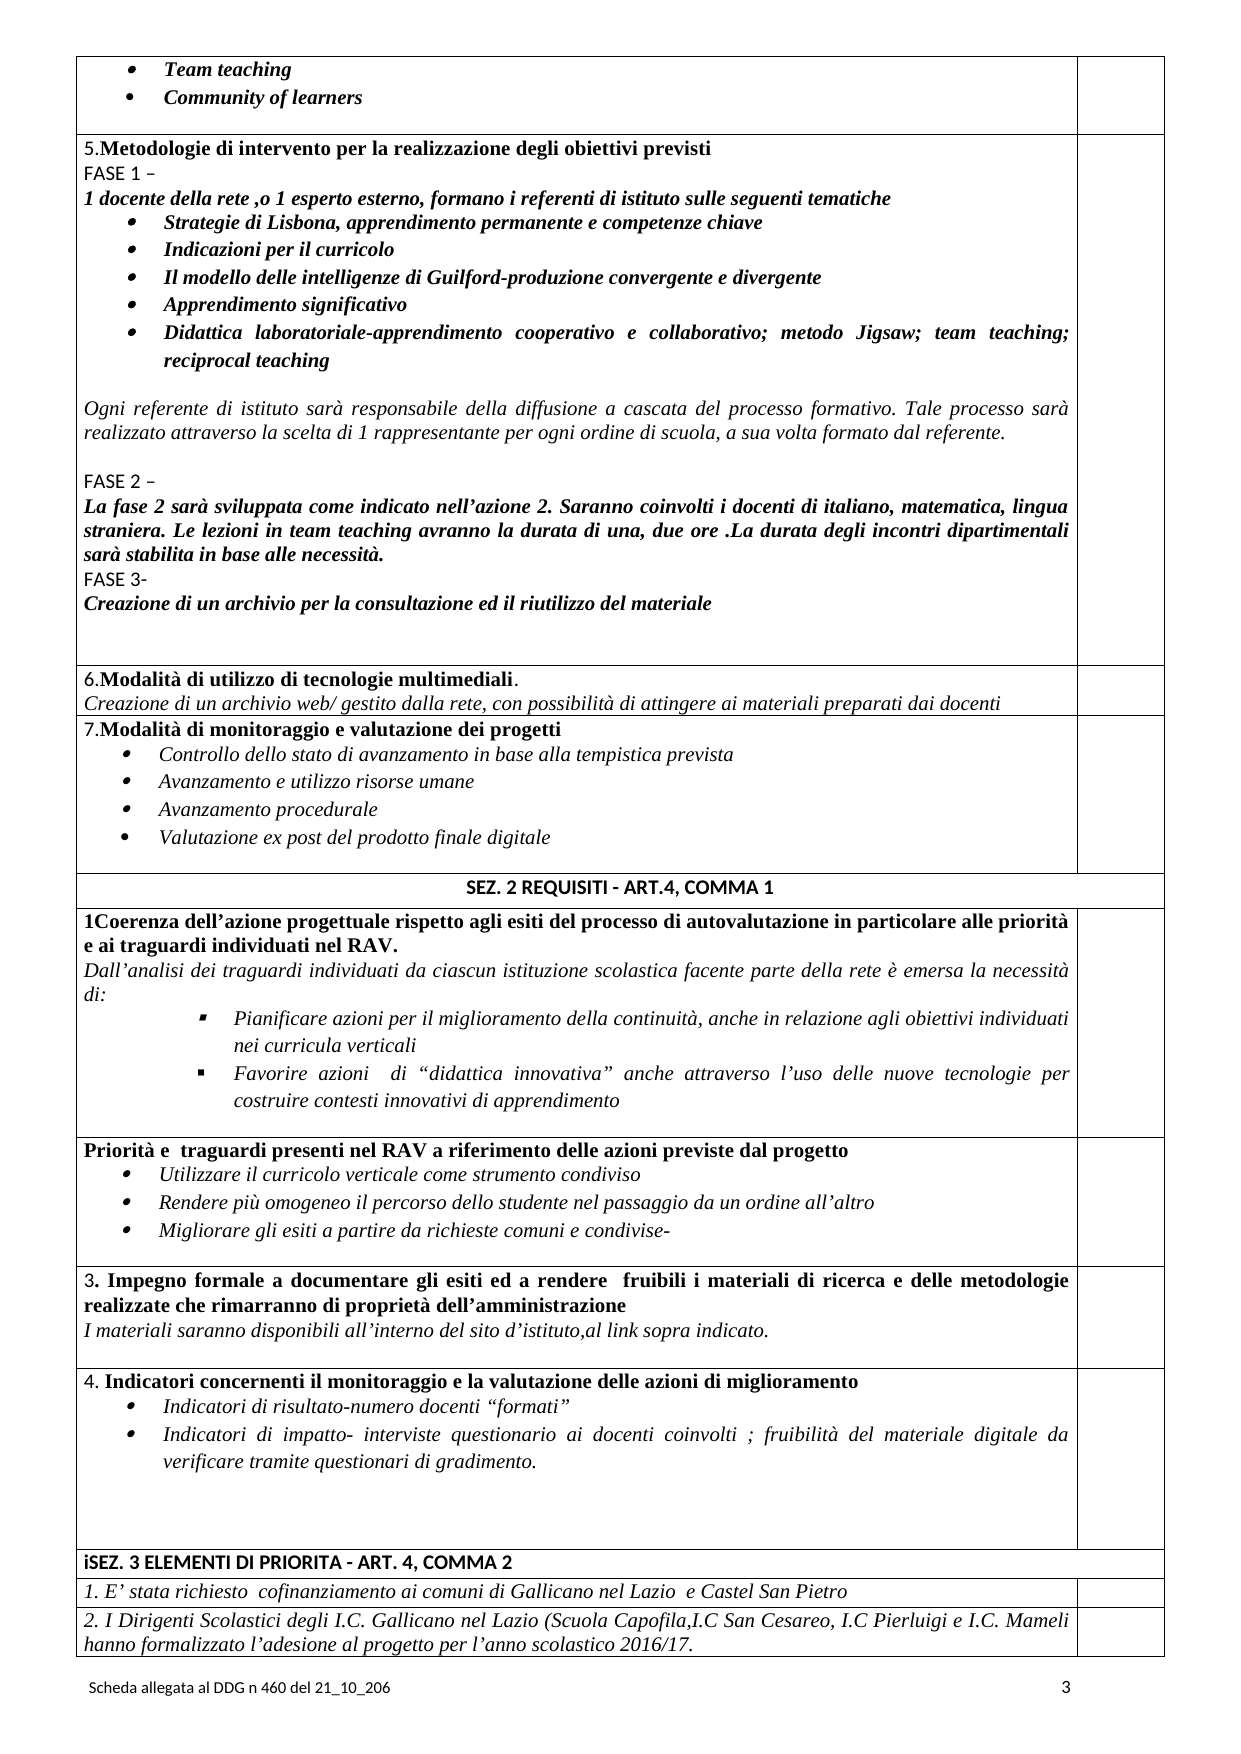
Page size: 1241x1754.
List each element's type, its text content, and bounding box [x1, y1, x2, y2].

table_cell 4. Indicatori concernenti il monitoraggio e la valutazione delle azioni di miglioramento Indicatori di risultato-numero docenti “formati” Indicatori di impatto- interviste questionario ai docenti coinvolti ; fruibilità del materiale digitale da verificare tramite questionari di gradimento. [77, 1369, 1077, 1548]
table_cell 7.Modalità di monitoraggio e valutazione dei progetti Controllo dello stato di avanzamento in base alla tempistica prevista Avanzamento e utilizzo risorse umane Avanzamento procedurale Valutazione ex post del prodotto finale digitale [77, 716, 1077, 873]
table_cell [1078, 1267, 1164, 1368]
table_cell Priorità e traguardi presenti nel RAV a riferimento delle azioni previste dal progetto Utilizzare il curricolo verticale come strumento condiviso Rendere più omogeneo il percorso dello studente nel passaggio da un ordine all’altro Migliorare gli esiti a partire da richieste comuni e condivise- [77, 1138, 1077, 1266]
table_cell 1Coerenza dell’azione progettuale rispetto agli esiti del processo di autovalutazione in particolare alle priorità e ai traguardi individuati nel RAV. Dall’analisi dei traguardi individuati da ciascun istituzione scolastica facente parte della rete è emersa la necessità di: Pianificare azioni per il miglioramento della continuità, anche in relazione agli obiettivi individuati nei curricula verticali Favorire azioni di “didattica innovativa” anche attraverso l’uso delle nuove tecnologie per costruire contesti innovativi di apprendimento [77, 909, 1077, 1137]
table_cell iSEZ. 3 ELEMENTI DI PRIORITA - ART. 4, COMMA 2 [77, 1550, 1164, 1578]
table_cell [1078, 1138, 1164, 1266]
table_cell [1078, 135, 1164, 665]
table_cell [1078, 57, 1164, 134]
table_cell 3. Impegno formale a documentare gli esiti ed a rendere fruibili i materiali di ricerca e delle metodologie realizzate che rimarranno di proprietà dell’amministrazione I materiali saranno disponibili all’interno del sito d’istituto,al link sopra indicato. [77, 1267, 1077, 1368]
table_cell [1078, 716, 1164, 873]
table_cell 1. E’ stata richiesto cofinanziamento ai comuni di Gallicano nel Lazio e Castel San Pietro [77, 1579, 1077, 1607]
table_cell [1078, 1579, 1164, 1607]
table_cell 5.Metodologie di intervento per la realizzazione degli obiettivi previsti FASE 1 – 1 docente della rete ,o 1 esperto esterno, formano i referenti di istituto sulle seguenti tematiche Strategie di Lisbona, apprendimento permanente e competenze chiave Indicazioni per il curricolo Il modello delle intelligenze di Guilford-produzione convergente e divergente Apprendimento significativo Didattica laboratoriale-apprendimento cooperativo e collaborativo; metodo Jigsaw; team teaching; reciprocal teaching Ogni referente di istituto sarà responsabile della diffusione a cascata del processo formativo. Tale processo sarà realizzato attraverso la scelta di 1 rappresentante per ogni ordine di scuola, a sua volta formato dal referente. FASE 2 – La fase 2 sarà sviluppata come indicato nell’azione 2. Saranno coinvolti i docenti di italiano, matematica, lingua straniera. Le lezioni in team teaching avranno la durata di una, due ore .La durata degli incontri dipartimentali sarà stabilita in base alle necessità. FASE 3- Creazione di un archivio per la consultazione ed il riutilizzo del materiale [77, 135, 1077, 665]
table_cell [77, 57, 1077, 134]
table_cell [1078, 909, 1164, 1137]
table_cell SEZ. 2 REQUISITI - ART.4, COMMA 1 [77, 874, 1164, 908]
table_cell 6.Modalità di utilizzo di tecnologie multimediali. Creazione di un archivio web/ gestito dalla rete, con possibilità di attingere ai materiali preparati dai docenti [77, 666, 1077, 715]
table_cell [1078, 666, 1164, 715]
table_cell 2. I Dirigenti Scolastici degli I.C. Gallicano nel Lazio (Scuola Capofila,I.C San Cesareo, I.C Pierluigi e I.C. Mameli hanno formalizzato l’adesione al progetto per l’anno scolastico 2016/17. [77, 1608, 1077, 1656]
table_cell [1078, 1608, 1164, 1656]
table_cell [1078, 1369, 1164, 1548]
